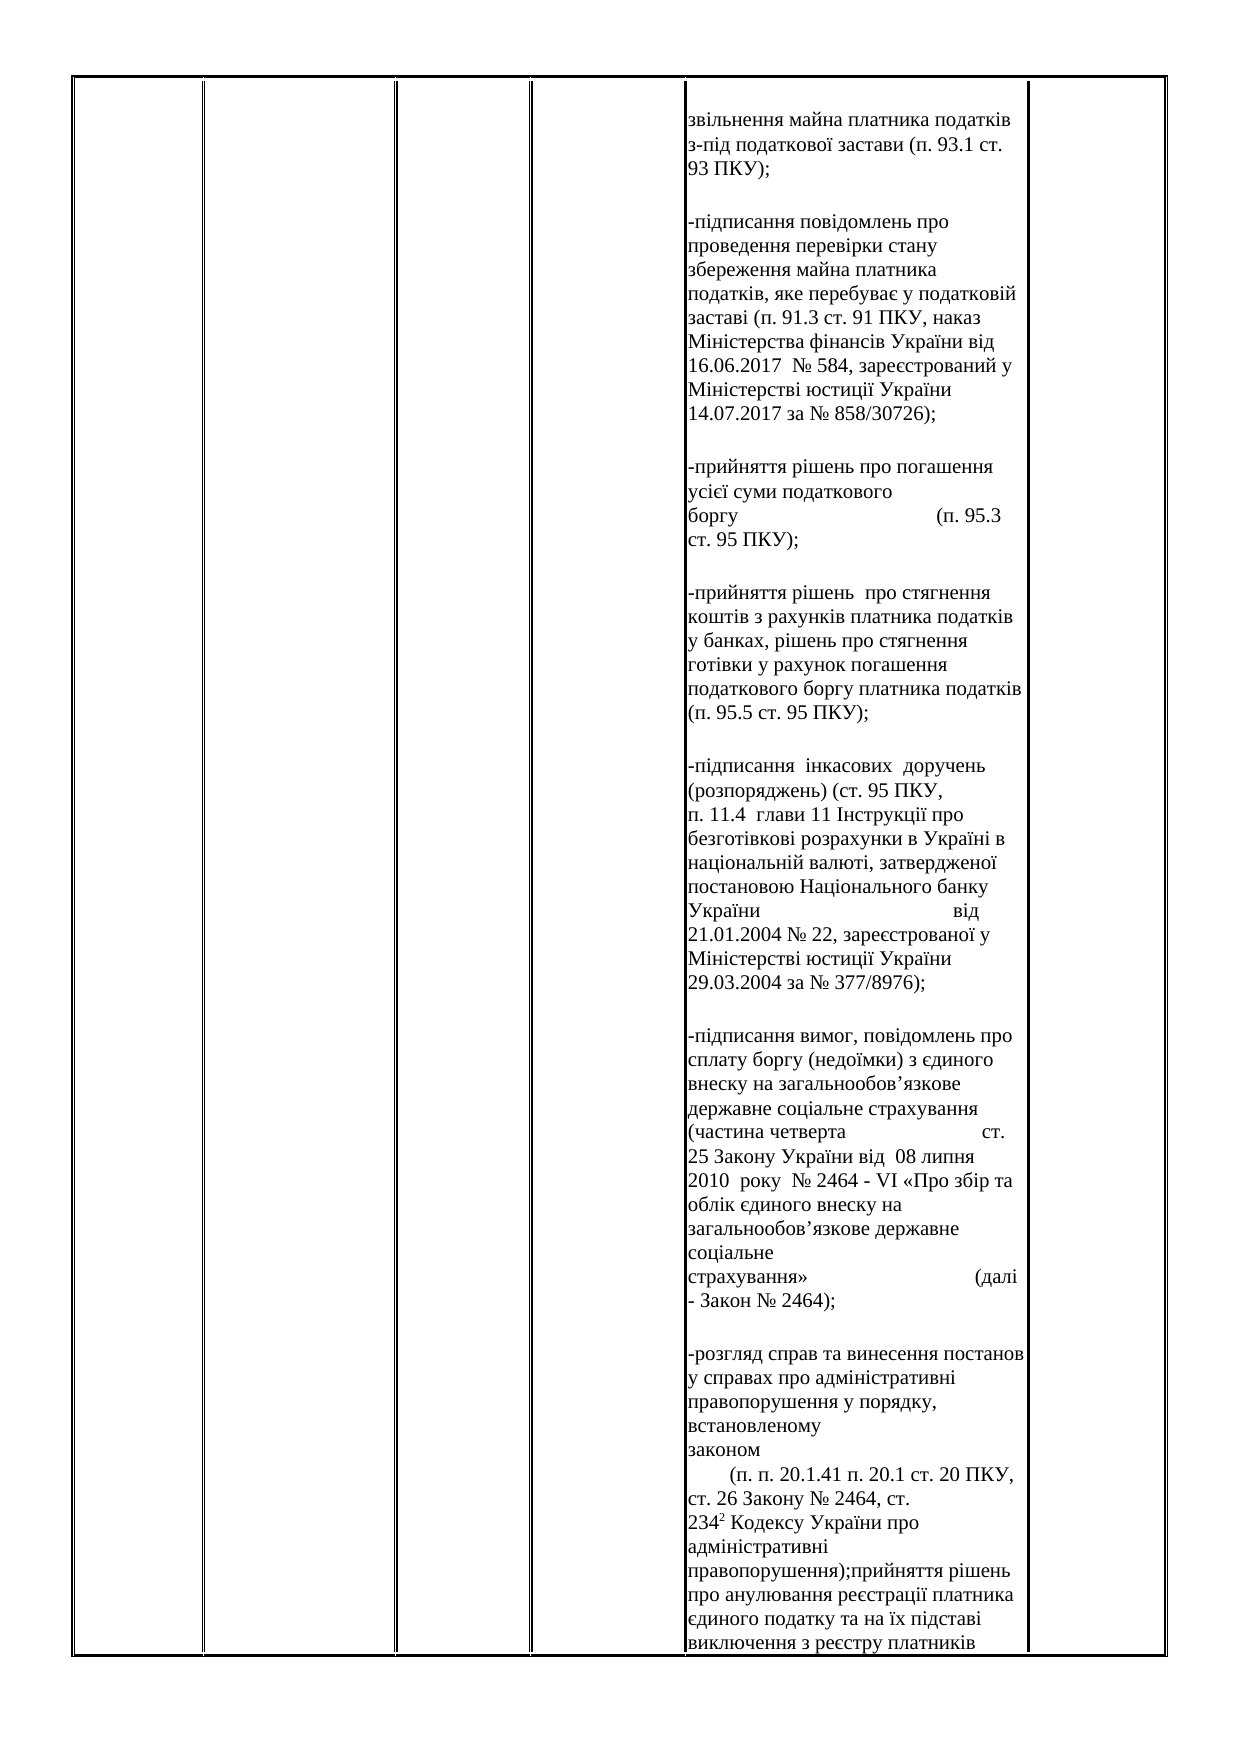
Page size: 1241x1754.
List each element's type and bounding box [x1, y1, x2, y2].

table_cell [1028, 78, 1164, 1654]
table_cell [531, 78, 685, 1654]
table_cell [396, 77, 531, 1654]
table_cell [75, 78, 203, 1654]
table_cell [685, 78, 1028, 1654]
